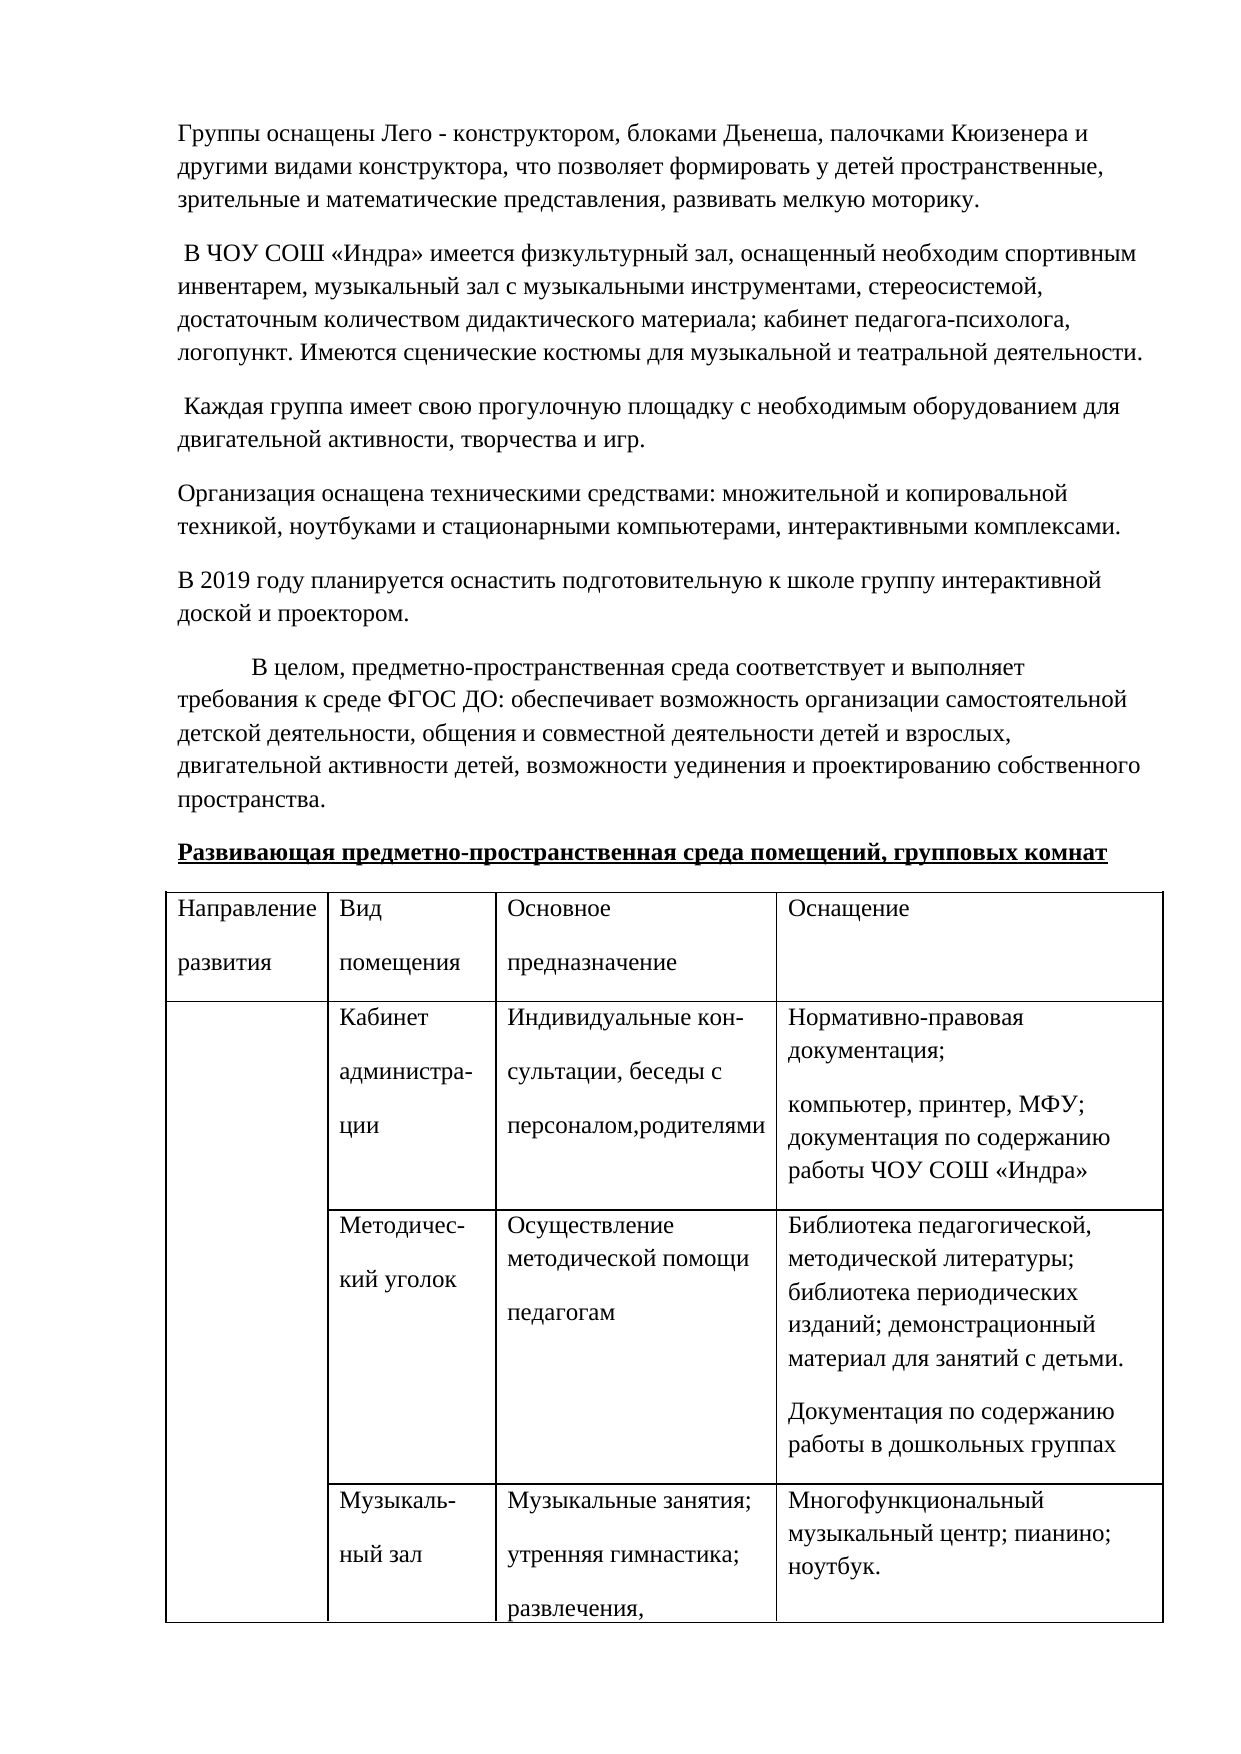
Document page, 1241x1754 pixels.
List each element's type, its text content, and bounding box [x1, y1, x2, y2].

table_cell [497, 1485, 776, 1621]
table_cell Нормативно-правовая документация; компьютер, принтер, МФУ; документация по содержанию работы ЧОУ СОШ «Индра» [777, 1002, 1162, 1209]
table_cell Кабинет администра- ции [329, 1002, 495, 1209]
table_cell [777, 1485, 1162, 1621]
table_header Основное предназначение [497, 893, 776, 1001]
table_cell Музыкаль- ный зал [329, 1485, 495, 1621]
table_header Направление развития [167, 893, 327, 1001]
text В целом, предметно-пространственная среда соответствует и выполняет требования к среде ФГОС ДО: обеспечивает возможность организации самостоятельной детской деятельности, общения и совместной деятельности детей и взрослых, двигательной активности детей, возможности уединения и проектированию собственного пространства. [177, 652, 1152, 812]
table_cell [167, 1002, 327, 1621]
table_cell Библиотека педагогической, методической литературы; библиотека периодических изданий; демонстрационный материал для занятий с детьми. Документация по содержанию работы в дошкольных группах [777, 1211, 1162, 1483]
text Развивающая предметно-пространственная среда помещений, групповых комнат [177, 837, 1152, 866]
text В ЧОУ СОШ «Индра» имеется физкультурный зал, оснащенный необходим спортивным инвентарем, музыкальный зал с музыкальными инструментами, стереосистемой, достаточным количеством дидактического материала; кабинет педагога-психолога, логопункт. Имеются сценические костюмы для музыкальной и театральной деятельности. [177, 238, 1152, 366]
text Каждая группа имеет свою прогулочную площадку с необходимым оборудованием для двигательной активности, творчества и игр. [177, 391, 1152, 453]
table_cell Осуществление методической помощи педагогам [497, 1211, 776, 1483]
table_header Оснащение [777, 893, 1162, 1001]
text В 2019 году планируется оснастить подготовительную к школе группу интерактивной доской и проектором. [177, 565, 1152, 626]
text Группы оснащены Лего - конструктором, блоками Дьенеша, палочками Кюизенера и другими видами конструктора, что позволяет формировать у детей пространственные, зрительные и математические представления, развивать мелкую моторику. [177, 118, 1152, 213]
table_cell Индивидуальные кон- сультации, беседы с персоналом,родителями [497, 1002, 776, 1209]
table_cell Методичес- кий уголок [329, 1211, 495, 1483]
table_header Вид помещения [329, 893, 495, 1001]
text Организация оснащена техническими средствами: множительной и копировальной техникой, ноутбуками и стационарными компьютерами, интерактивными комплексами. [177, 478, 1152, 539]
